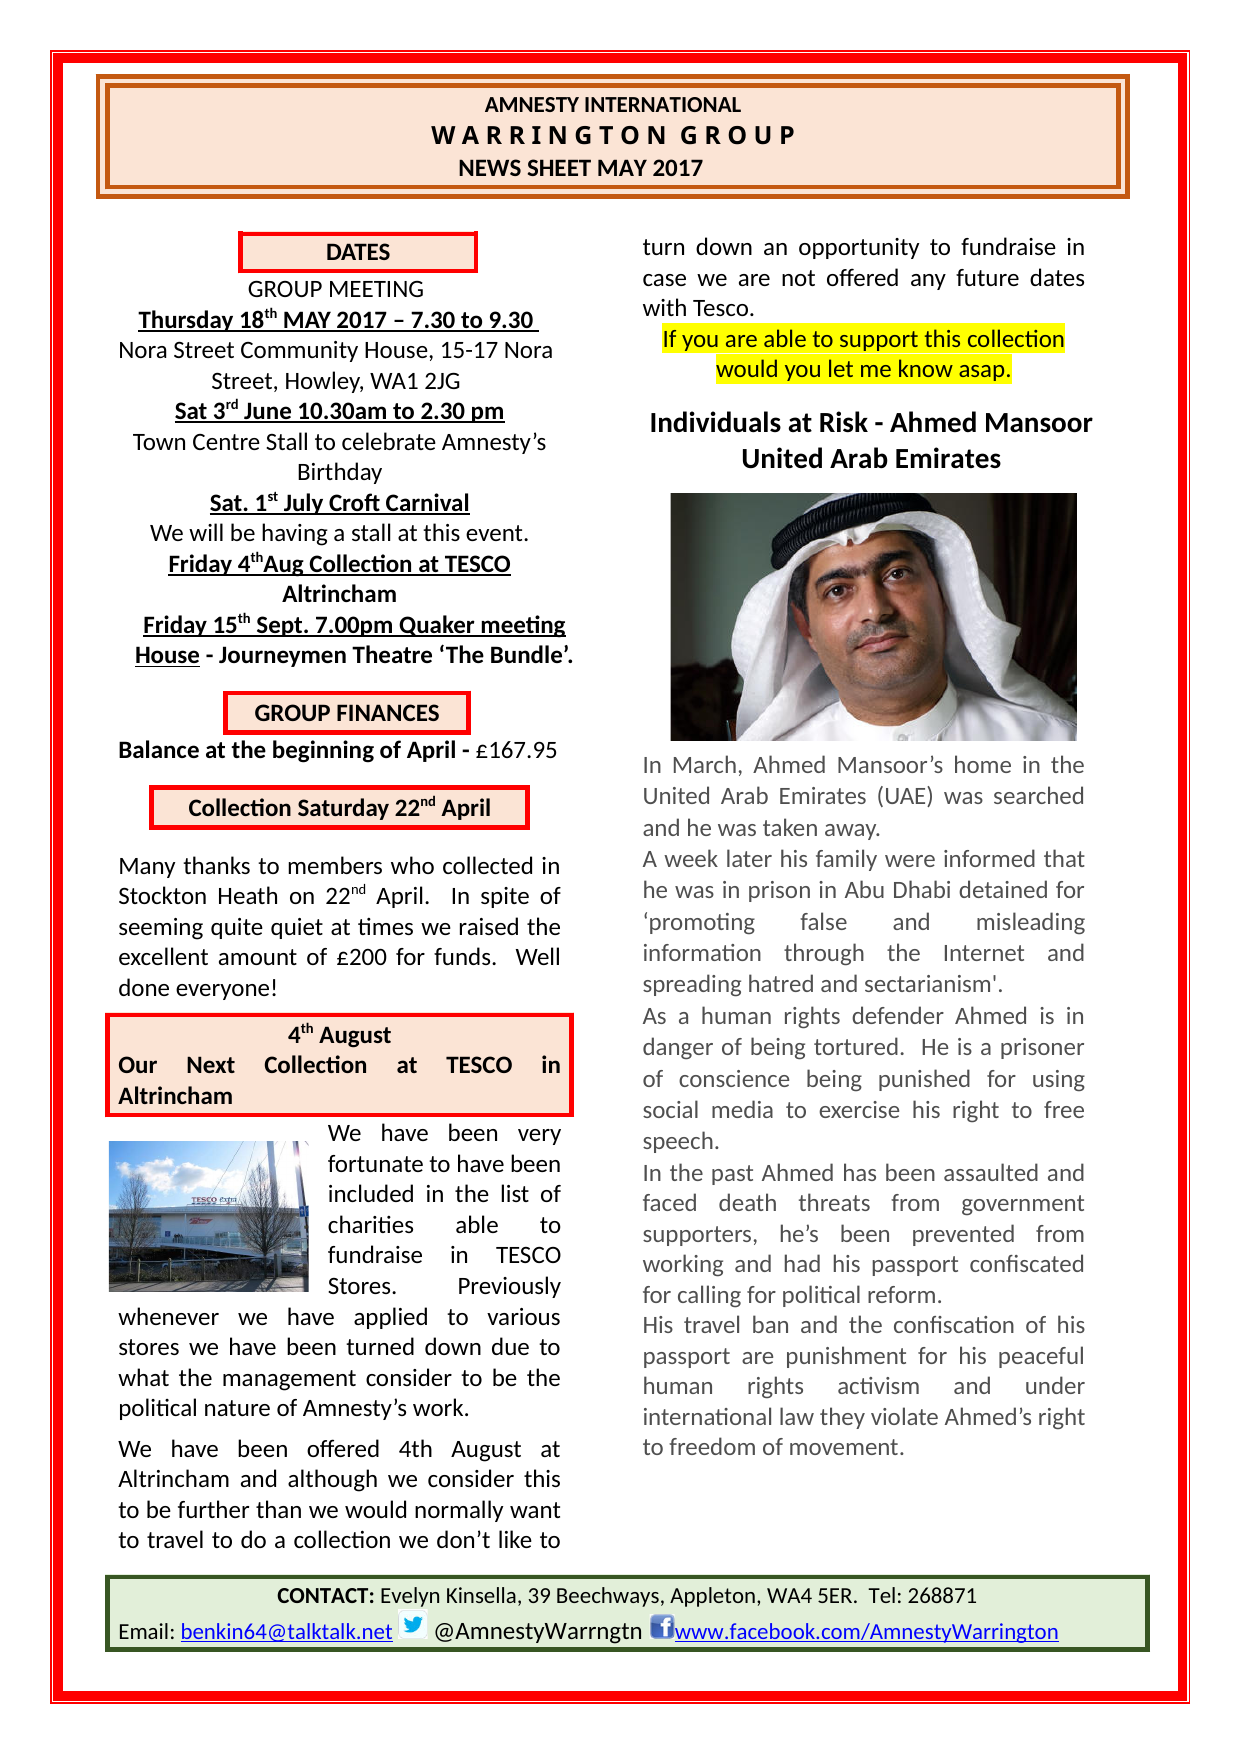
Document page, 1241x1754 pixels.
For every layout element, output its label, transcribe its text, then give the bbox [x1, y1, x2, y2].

text Many thanks to members who collected in Stockton Heath on 22nd April. In spite of seeming quite quiet at times we raised the excellent amount of £200 for funds. Well done everyone! [118, 850, 561, 1002]
text We have been offered 4th August at Altrincham and although we consider this to be further than we would normally want to travel to do a collection we don’t like to turn down an opportunity to fundraise in case we are not offered any future dates with Tesco. [642, 231, 1085, 323]
text Sat. 1st July Croft Carnival [118, 487, 561, 518]
text We have been offered 4th August at Altrincham and although we consider this to be further than we would normally want to travel to do a collection we don’t like to turn down an opportunity to fundraise in case we are not offered any future dates with Tesco. [118, 1433, 561, 1555]
text In the past Ahmed has been assaulted and faced death threats from government supporters, he’s been prevented from working and had his passport confiscated for calling for political reform. [642, 1157, 1085, 1309]
text Balance at the beginning of April - £167.95 [118, 734, 561, 765]
text GROUP FINANCES [228, 695, 466, 730]
text 4th August [110, 1017, 569, 1043]
picture [670, 493, 1077, 741]
text Thursday 18th MAY 2017 – 7.30 to 9.30 [88, 304, 583, 334]
text If you are able to support this collection would you let me know asap. [642, 323, 1085, 384]
text DATES [243, 236, 474, 269]
text His travel ban and the confiscation of his passport are punishment for his peaceful human rights activism and under international law they violate Ahmed’s right to freedom of movement. [642, 1309, 1085, 1462]
text A week later his family were informed that he was in prison in Abu Dhabi detained for ‘promoting false and misleading information through the Internet and spreading hatred and sectarianism'. [642, 843, 1085, 999]
picture [108, 1141, 309, 1292]
picture [398, 1609, 428, 1639]
picture [649, 1614, 675, 1639]
text Individuals at Risk - Ahmed Mansoor [642, 404, 1100, 440]
text Friday 4thAug Collection at TESCO Altrincham [118, 548, 561, 609]
text Friday 15th Sept. 7.00pm Quaker meeting House - Journeymen Theatre ‘The Bundle’. [118, 609, 591, 670]
text Nora Street Community House, 15-17 Nora Street, Howley, WA1 2JG [88, 334, 583, 396]
text As a human rights defender Ahmed is in danger of being tortured. He is a prisoner of conscience being punished for using social media to exercise his right to free speech. [642, 1000, 1085, 1156]
text We have been very fortunate to have been included in the list of charities able to fundraise in TESCO Stores. Previously whenever we have applied to various stores we have been turned down due to what the management consider to be the political nature of Amnesty’s work. [118, 1117, 561, 1423]
text Sat 3rd June 10.30am to 2.30 pm [118, 396, 561, 426]
text Collection Saturday 22nd April [154, 790, 525, 825]
text United Arab Emirates [642, 440, 1100, 476]
text We will be having a stall at this event. [118, 518, 561, 548]
text Town Centre Stall to celebrate Amnesty’s Birthday [118, 426, 561, 487]
text Our Next Collection at TESCO in Altrincham [110, 1043, 569, 1113]
text GROUP MEETING [88, 273, 583, 304]
